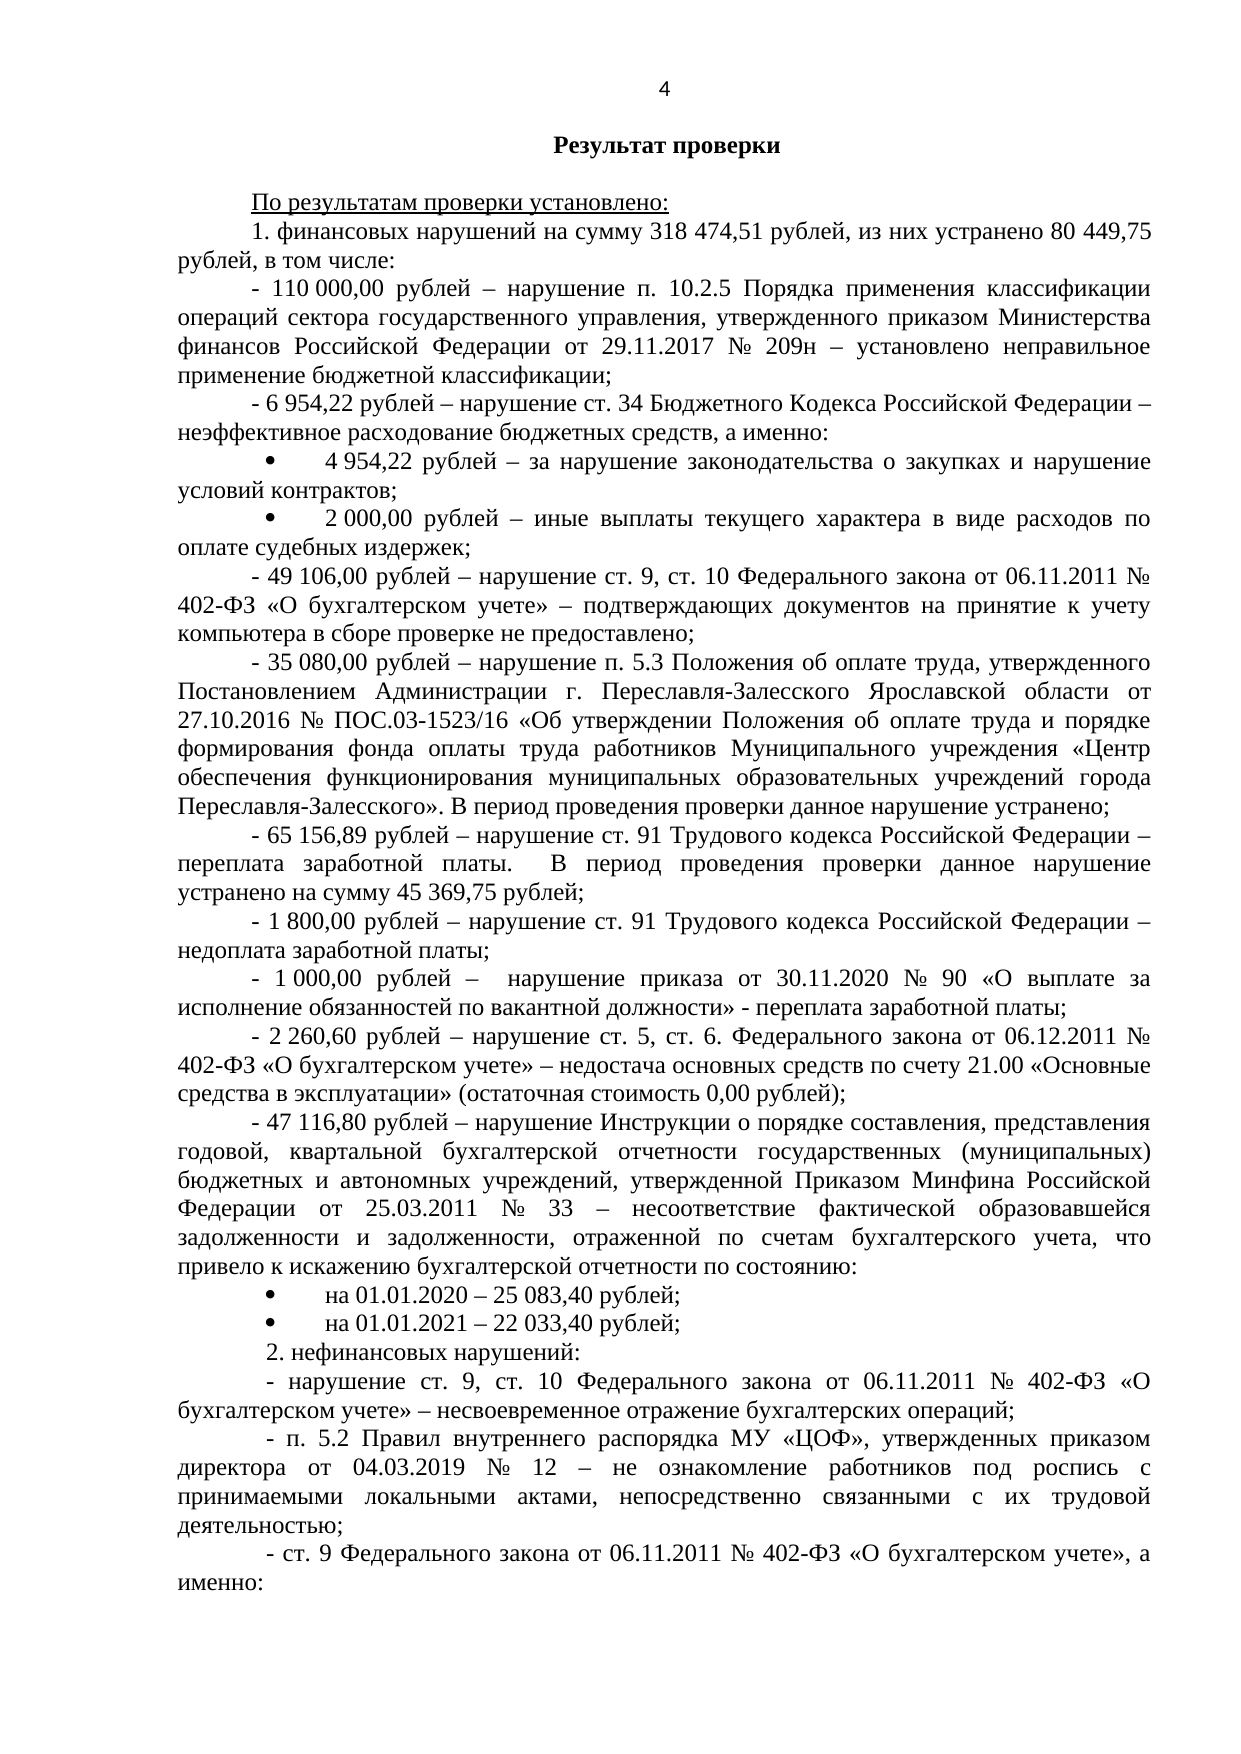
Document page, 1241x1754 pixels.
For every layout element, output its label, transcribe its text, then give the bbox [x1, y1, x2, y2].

text - 49 106,00 рублей – нарушение ст. 9, ст. 10 Федерального закона от 06.11.2011 № 402-ФЗ «О бухгалтерском учете» – подтверждающих документов на принятие к учету компьютера в сборе проверке не предоставлено; [177, 561, 1152, 647]
text - 6 954,22 рублей – нарушение ст. 34 Бюджетного Кодекса Российской Федерации – неэффективное расходование бюджетных средств, а именно: [177, 388, 1152, 446]
text - 1 000,00 рублей – нарушение приказа от 30.11.2020 № 90 «О выплате за исполнение обязанностей по вакантной должности» - переплата заработной платы; [177, 963, 1152, 1021]
list на 01.01.2020 – 25 083,40 рублей; [177, 1280, 1152, 1308]
list 4 954,22 рублей – за нарушение законодательства о закупках и нарушение условий контрактов; [177, 446, 1152, 503]
list 2 000,00 рублей – иные выплаты текущего характера в виде расходов по оплате судебных издержек; [177, 503, 1152, 561]
text - 110 000,00 рублей – нарушение п. 10.2.5 Порядка применения классификации операций сектора государственного управления, утвержденного приказом Министерства финансов Российской Федерации от 29.11.2017 № 209н – установлено неправильное применение бюджетной классификации; [177, 273, 1152, 388]
text 1. финансовых нарушений на сумму 318 474,51 рублей, из них устранено 80 449,75 рублей, в том числе: [177, 216, 1152, 273]
text 2. нефинансовых нарушений: [177, 1337, 1152, 1366]
text - 65 156,89 рублей – нарушение ст. 91 Трудового кодекса Российской Федерации – переплата заработной платы. В период проведения проверки данное нарушение устранено на сумму 45 369,75 рублей; [177, 820, 1152, 906]
text По результатам проверки установлено: [177, 187, 1152, 216]
text - 2 260,60 рублей – нарушение ст. 5, ст. 6. Федерального закона от 06.12.2011 № 402-ФЗ «О бухгалтерском учете» – недостача основных средств по счету 21.00 «Основные средства в эксплуатации» (остаточная стоимость 0,00 рублей); [177, 1021, 1152, 1107]
text Результат проверки [177, 130, 1156, 158]
text - п. 5.2 Правил внутреннего распорядка МУ «ЦОФ», утвержденных приказом директора от 04.03.2019 № 12 – не ознакомление работников под роспись с принимаемыми локальными актами, непосредственно связанными с их трудовой деятельностью; [177, 1423, 1152, 1538]
text - 1 800,00 рублей – нарушение ст. 91 Трудового кодекса Российской Федерации – недоплата заработной платы; [177, 906, 1152, 963]
text - ст. 9 Федерального закона от 06.11.2011 № 402-ФЗ «О бухгалтерском учете», а именно: [177, 1538, 1152, 1596]
list на 01.01.2021 – 22 033,40 рублей; [177, 1308, 1152, 1337]
text - 35 080,00 рублей – нарушение п. 5.3 Положения об оплате труда, утвержденного Постановлением Администрации г. Переславля-Залесского Ярославской области от 27.10.2016 № ПОС.03-1523/16 «Об утверждении Положения об оплате труда и порядке формирования фонда оплаты труда работников Муниципального учреждения «Центр обеспечения функционирования муниципальных образовательных учреждений города Переславля-Залесского». В период проведения проверки данное нарушение устранено; [177, 647, 1152, 820]
text - нарушение ст. 9, ст. 10 Федерального закона от 06.11.2011 № 402-ФЗ «О бухгалтерском учете» – несвоевременное отражение бухгалтерских операций; [177, 1366, 1152, 1423]
text - 47 116,80 рублей – нарушение Инструкции о порядке составления, представления годовой, квартальной бухгалтерской отчетности государственных (муниципальных) бюджетных и автономных учреждений, утвержденной Приказом Минфина Российской Федерации от 25.03.2011 № 33 – несоответствие фактической образовавшейся задолженности и задолженности, отраженной по счетам бухгалтерского учета, что привело к искажению бухгалтерской отчетности по состоянию: [177, 1107, 1152, 1280]
